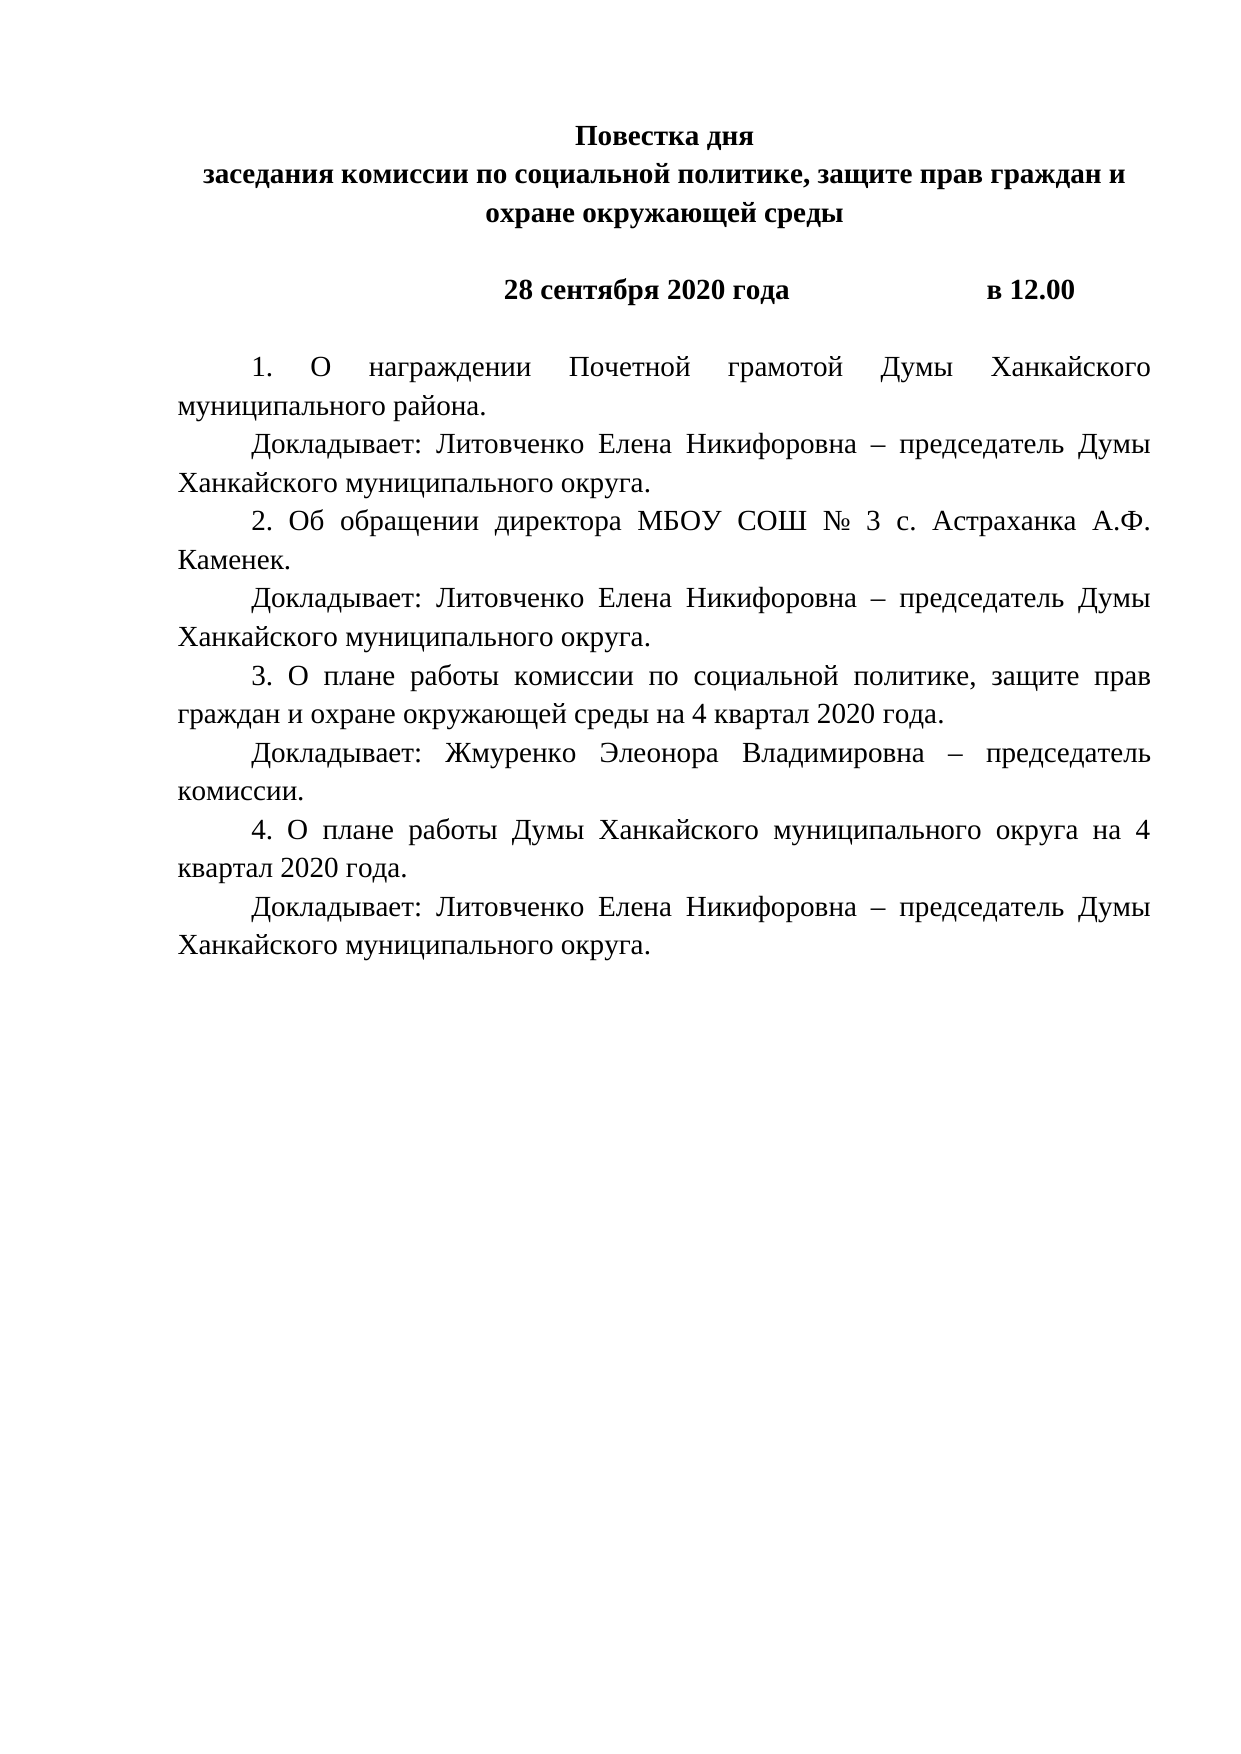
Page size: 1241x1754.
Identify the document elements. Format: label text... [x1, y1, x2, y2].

text 2. Об обращении директора МБОУ СОШ № 3 с. Астраханка А.Ф. Каменек. [177, 503, 1152, 576]
text Докладывает: Литовченко Елена Никифоровна – председатель Думы Ханкайского муниципального округа. [177, 889, 1152, 961]
text 3. О плане работы комиссии по социальной политике, защите прав граждан и охране окружающей среды на 4 квартал 2020 года. [177, 658, 1152, 730]
text заседания комиссии по социальной политике, защите прав граждан и охране окружающей среды [177, 157, 1152, 229]
text 1. О награждении Почетной грамотой Думы Ханкайского муниципального района. [177, 349, 1152, 421]
text 4. О плане работы Думы Ханкайского муниципального округа на 4 квартал 2020 года. [177, 812, 1152, 884]
text Докладывает: Литовченко Елена Никифоровна – председатель Думы Ханкайского муниципального округа. [177, 581, 1152, 653]
list 28 сентября 2020 года в 12.00 [252, 272, 1152, 306]
text Докладывает: Жмуренко Элеонора Владимировна – председатель комиссии. [177, 735, 1152, 807]
text Повестка дня [177, 118, 1152, 152]
text Докладывает: Литовченко Елена Никифоровна – председатель Думы Ханкайского муниципального округа. [177, 426, 1152, 498]
